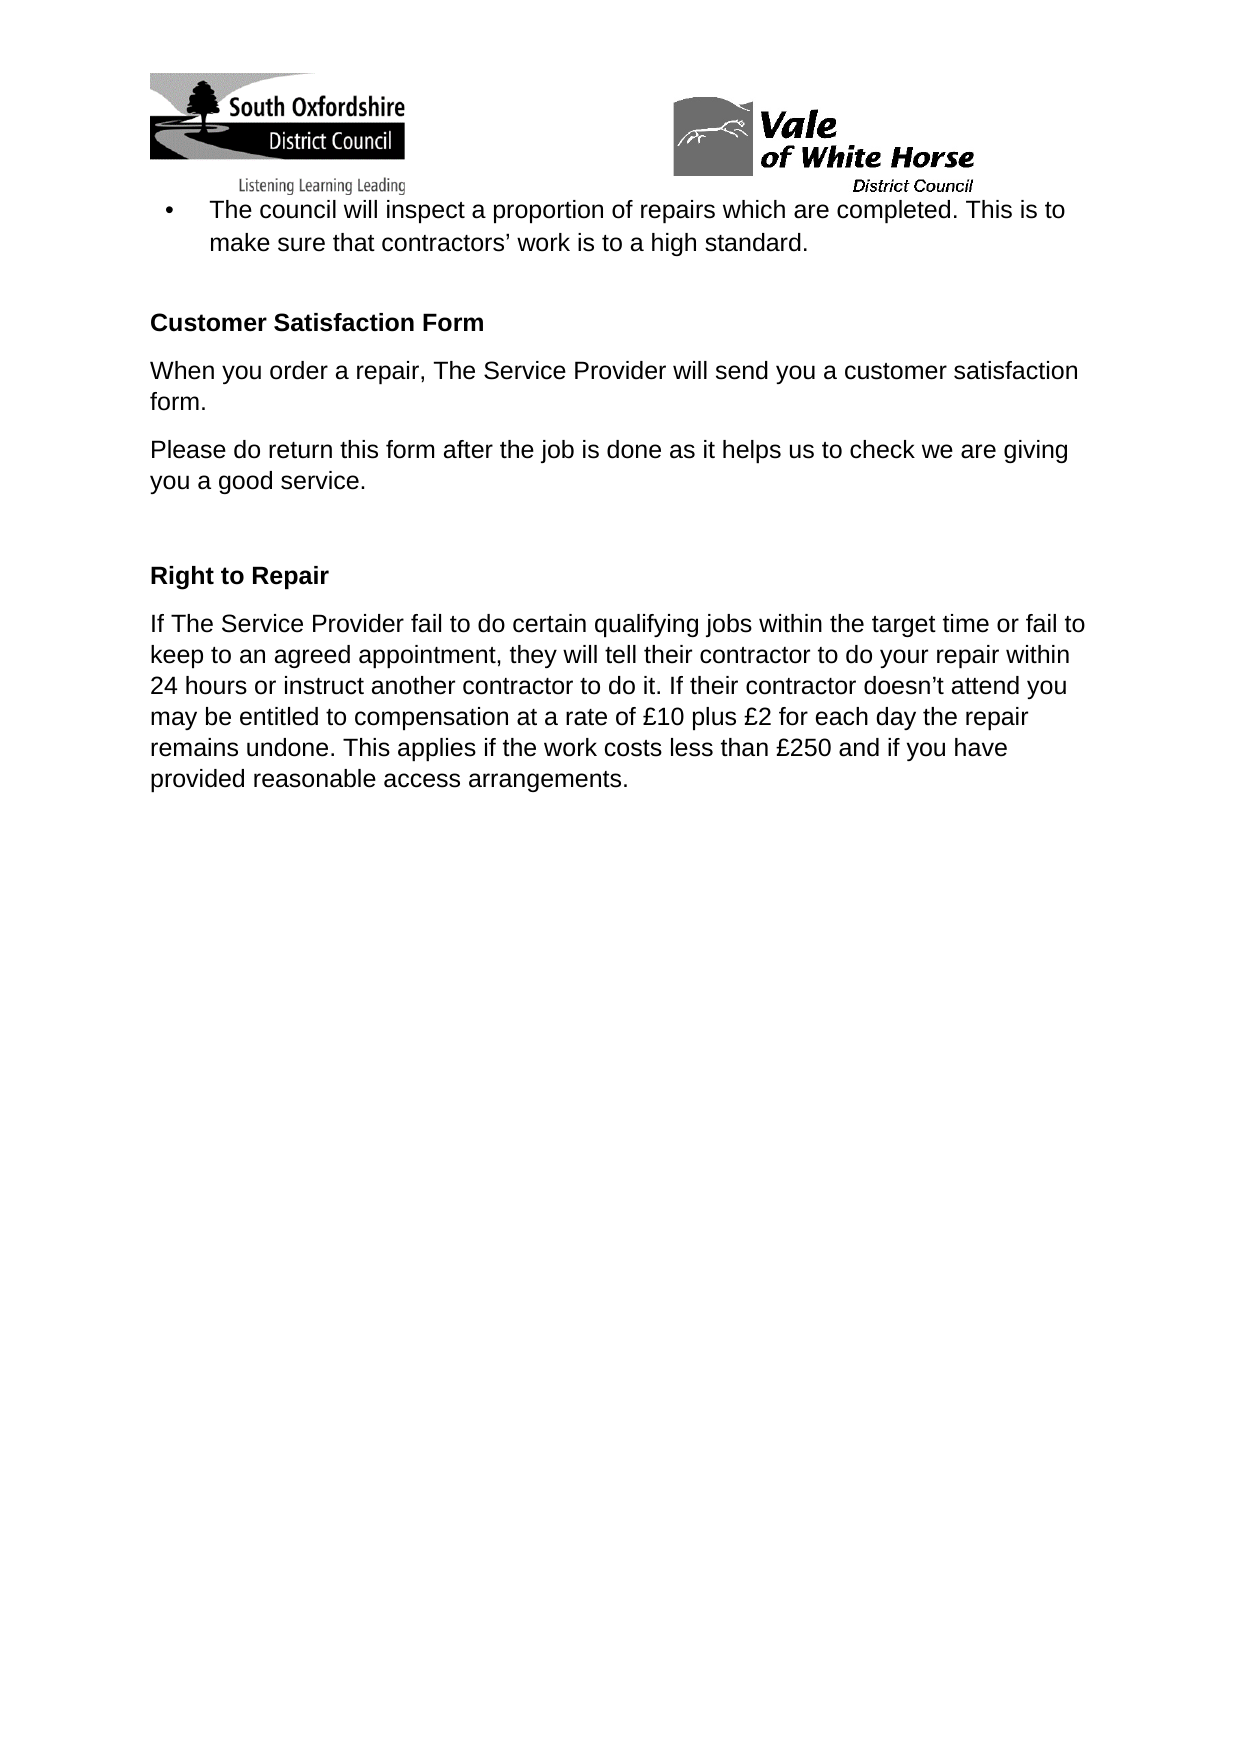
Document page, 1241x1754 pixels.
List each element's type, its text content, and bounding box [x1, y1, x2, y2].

text • The council will inspect a proportion of repairs which are completed. This is to make sure that contractors’ work is to a high standard. [165, 195, 1090, 256]
picture [150, 73, 405, 195]
text Customer Satisfaction Form [150, 308, 1090, 337]
text Please do return this form after the job is done as it helps us to check we are giving you a good service. [150, 435, 1090, 495]
text Right to Repair [150, 561, 1090, 590]
picture [673, 97, 974, 195]
text If The Service Provider fail to do certain qualifying jobs within the target time or fail to keep to an agreed appointment, they will tell their contractor to do your repair within 24 hours or instruct another contractor to do it. If their contractor doesn’t attend you may be entitled to compensation at a rate of £10 plus £2 for each day the repair remains undone. This applies if the work costs less than £250 and if you have provided reasonable access arrangements. [150, 609, 1090, 793]
text When you order a repair, The Service Provider will send you a customer satisfaction form. [150, 356, 1090, 416]
